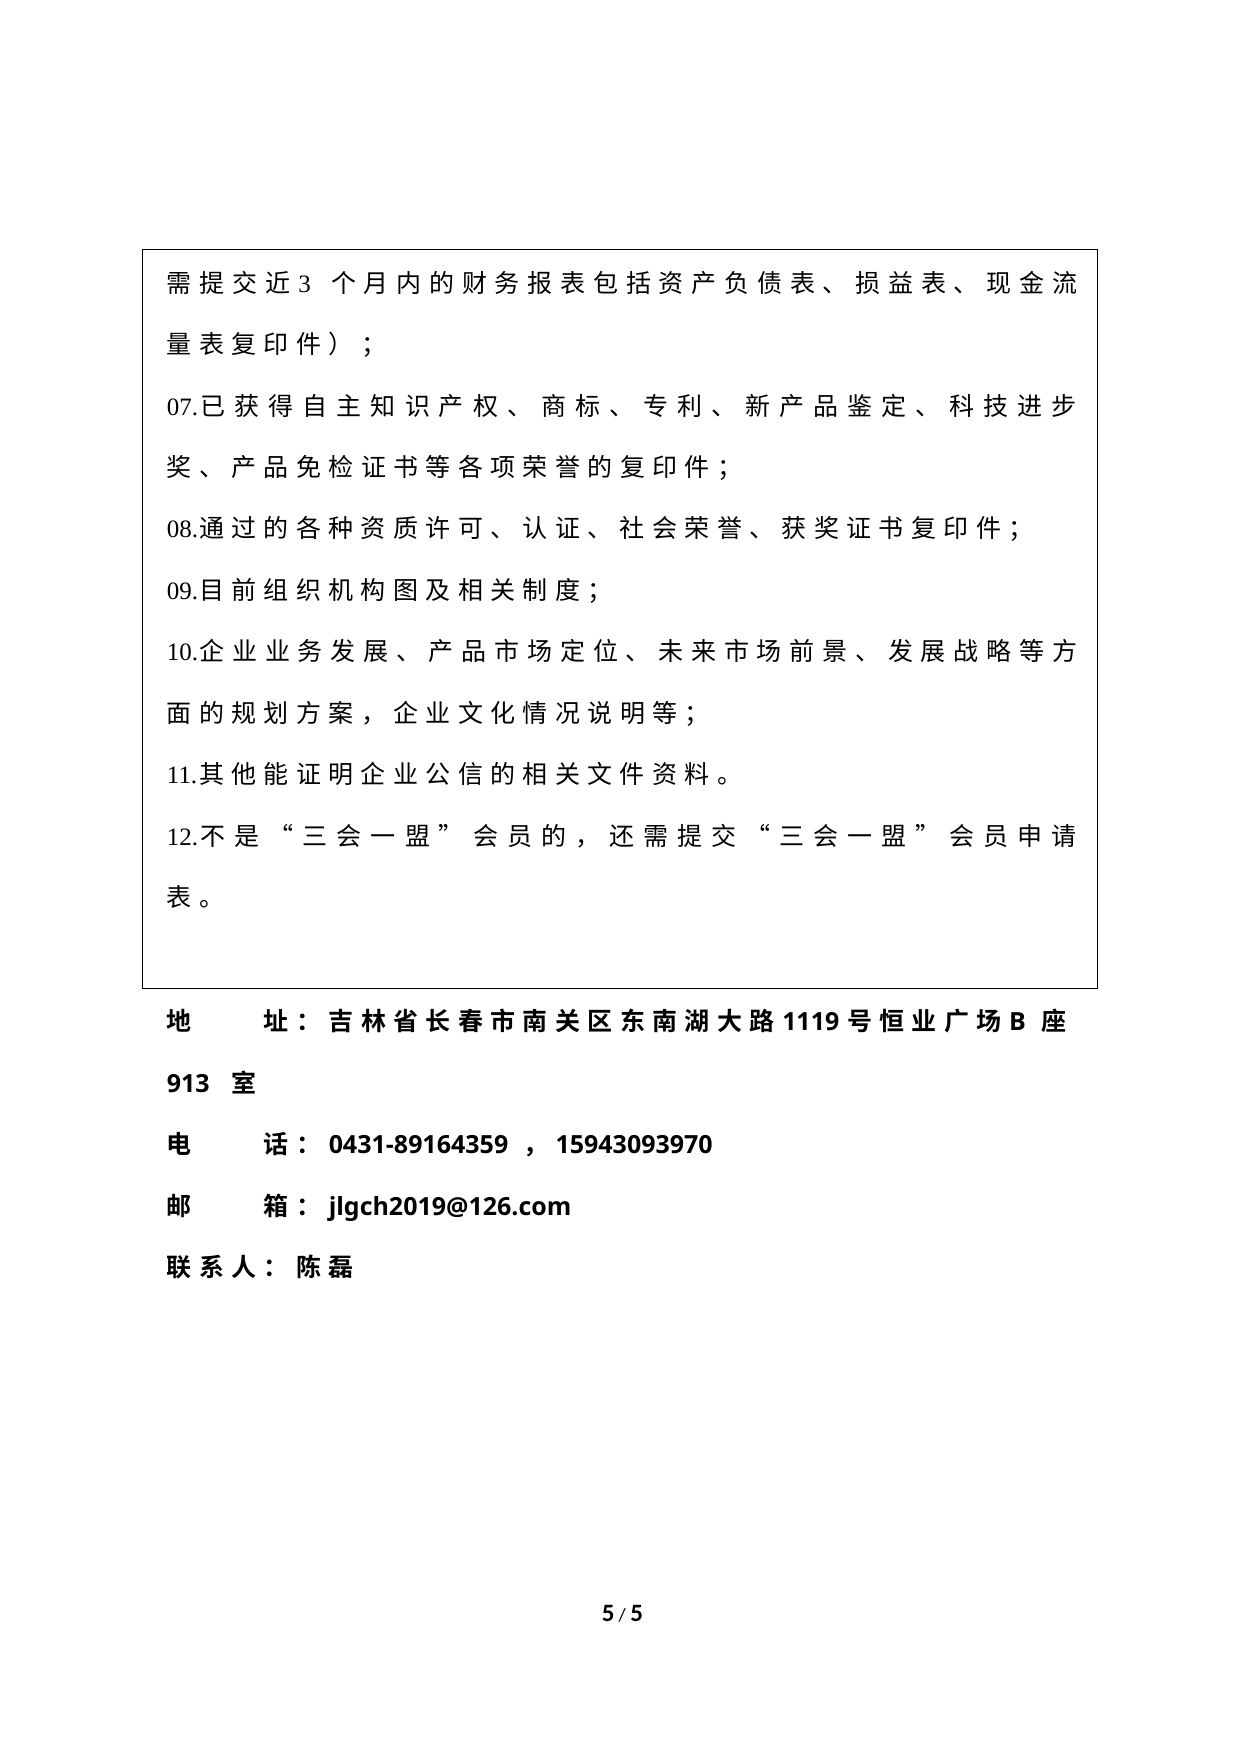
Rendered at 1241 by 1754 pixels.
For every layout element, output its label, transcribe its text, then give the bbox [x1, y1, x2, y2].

text 电 话：0431-89164359，15943093970 [167, 1112, 1074, 1173]
text 邮 箱：jlgch2019@126.com [167, 1173, 1074, 1235]
text 地 址：吉林省长春市南关区东南湖大路1119号恒业广场B座913室 [167, 989, 1074, 1112]
text 联系人：陈磊 [167, 1235, 1074, 1296]
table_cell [143, 250, 1097, 988]
